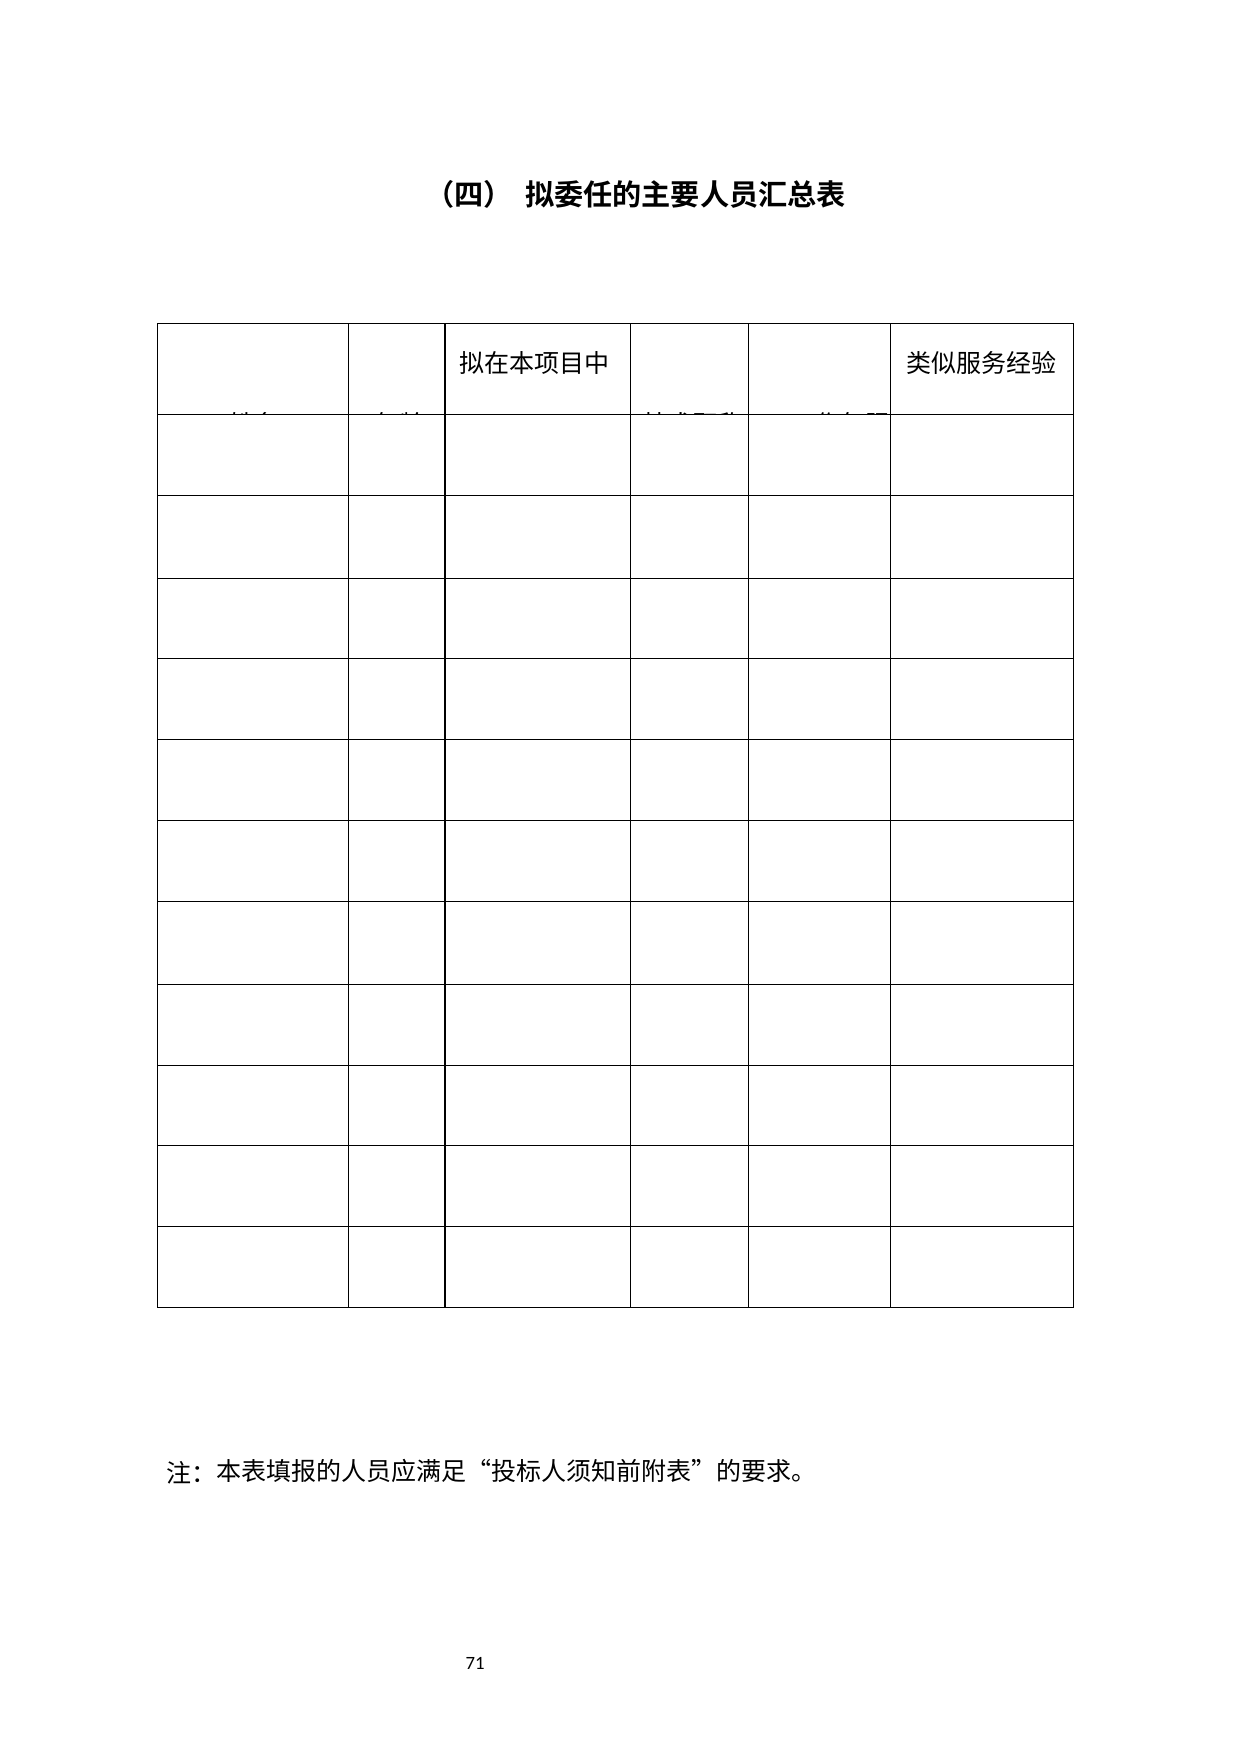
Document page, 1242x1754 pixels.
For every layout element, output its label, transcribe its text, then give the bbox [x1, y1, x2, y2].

table_cell [349, 659, 444, 739]
table_cell [749, 579, 890, 657]
table_cell [349, 1227, 444, 1307]
table_cell [631, 1146, 748, 1226]
table_header 类似服务经验年限 [891, 324, 1073, 414]
table_cell [446, 985, 630, 1064]
text （四） 拟委任的主要人员汇总表 [425, 160, 1089, 225]
table_cell [749, 659, 890, 739]
table_cell [631, 415, 748, 495]
table_cell [446, 1146, 630, 1226]
table_header 拟在本项目中 担任的职务 [446, 324, 630, 414]
table_cell [631, 902, 748, 983]
table_cell [158, 1227, 348, 1307]
table_cell [891, 659, 1073, 739]
table_cell [349, 821, 444, 901]
table_cell [891, 579, 1073, 657]
table_cell [158, 821, 348, 901]
table_cell [158, 579, 348, 657]
table_cell [446, 659, 630, 739]
table_cell [891, 902, 1073, 983]
table_cell [749, 902, 890, 983]
table_cell [749, 415, 890, 495]
table_cell [631, 659, 748, 739]
table_cell [158, 659, 348, 739]
table_cell [349, 1146, 444, 1226]
table_header 技术职称 [631, 324, 748, 414]
table_cell [631, 579, 748, 657]
table_cell [446, 902, 630, 983]
table_cell [446, 579, 630, 657]
table_cell [749, 1227, 890, 1307]
table_cell [891, 1227, 1073, 1307]
table_cell [631, 821, 748, 901]
table_cell [349, 579, 444, 657]
table_cell [446, 496, 630, 577]
table_cell [349, 902, 444, 983]
table_cell [749, 1066, 890, 1145]
table_cell [446, 1227, 630, 1307]
table_cell [749, 496, 890, 577]
text 注：本表填报的人员应满足“投标人须知前附表”的要求。 [167, 1438, 1090, 1503]
table_cell [631, 985, 748, 1064]
table_cell [158, 985, 348, 1064]
table_cell [446, 821, 630, 901]
table_cell [349, 985, 444, 1064]
table_cell [631, 740, 748, 820]
table_header 姓名 [158, 324, 348, 414]
table_cell [158, 415, 348, 495]
table_header 年龄 [349, 324, 444, 414]
table_cell [891, 821, 1073, 901]
table_cell [749, 740, 890, 820]
table_cell [349, 415, 444, 495]
table_cell [158, 496, 348, 577]
table_cell [349, 496, 444, 577]
table_cell [891, 496, 1073, 577]
table_cell [891, 415, 1073, 495]
table_cell [631, 496, 748, 577]
table_cell [749, 985, 890, 1064]
table_header 工作年限 [749, 324, 890, 414]
table_cell [891, 1066, 1073, 1145]
table_cell [446, 740, 630, 820]
table_cell [349, 740, 444, 820]
table_cell [446, 415, 630, 495]
table_cell [749, 1146, 890, 1226]
table_cell [158, 1146, 348, 1226]
table_cell [349, 1066, 444, 1145]
table_cell [891, 985, 1073, 1064]
table_cell [631, 1227, 748, 1307]
table_cell [631, 1066, 748, 1145]
table_cell [749, 821, 890, 901]
table_cell [158, 740, 348, 820]
table_cell [891, 1146, 1073, 1226]
table_cell [158, 902, 348, 983]
table_cell [891, 740, 1073, 820]
table_cell [158, 1066, 348, 1145]
table_cell [446, 1066, 630, 1145]
